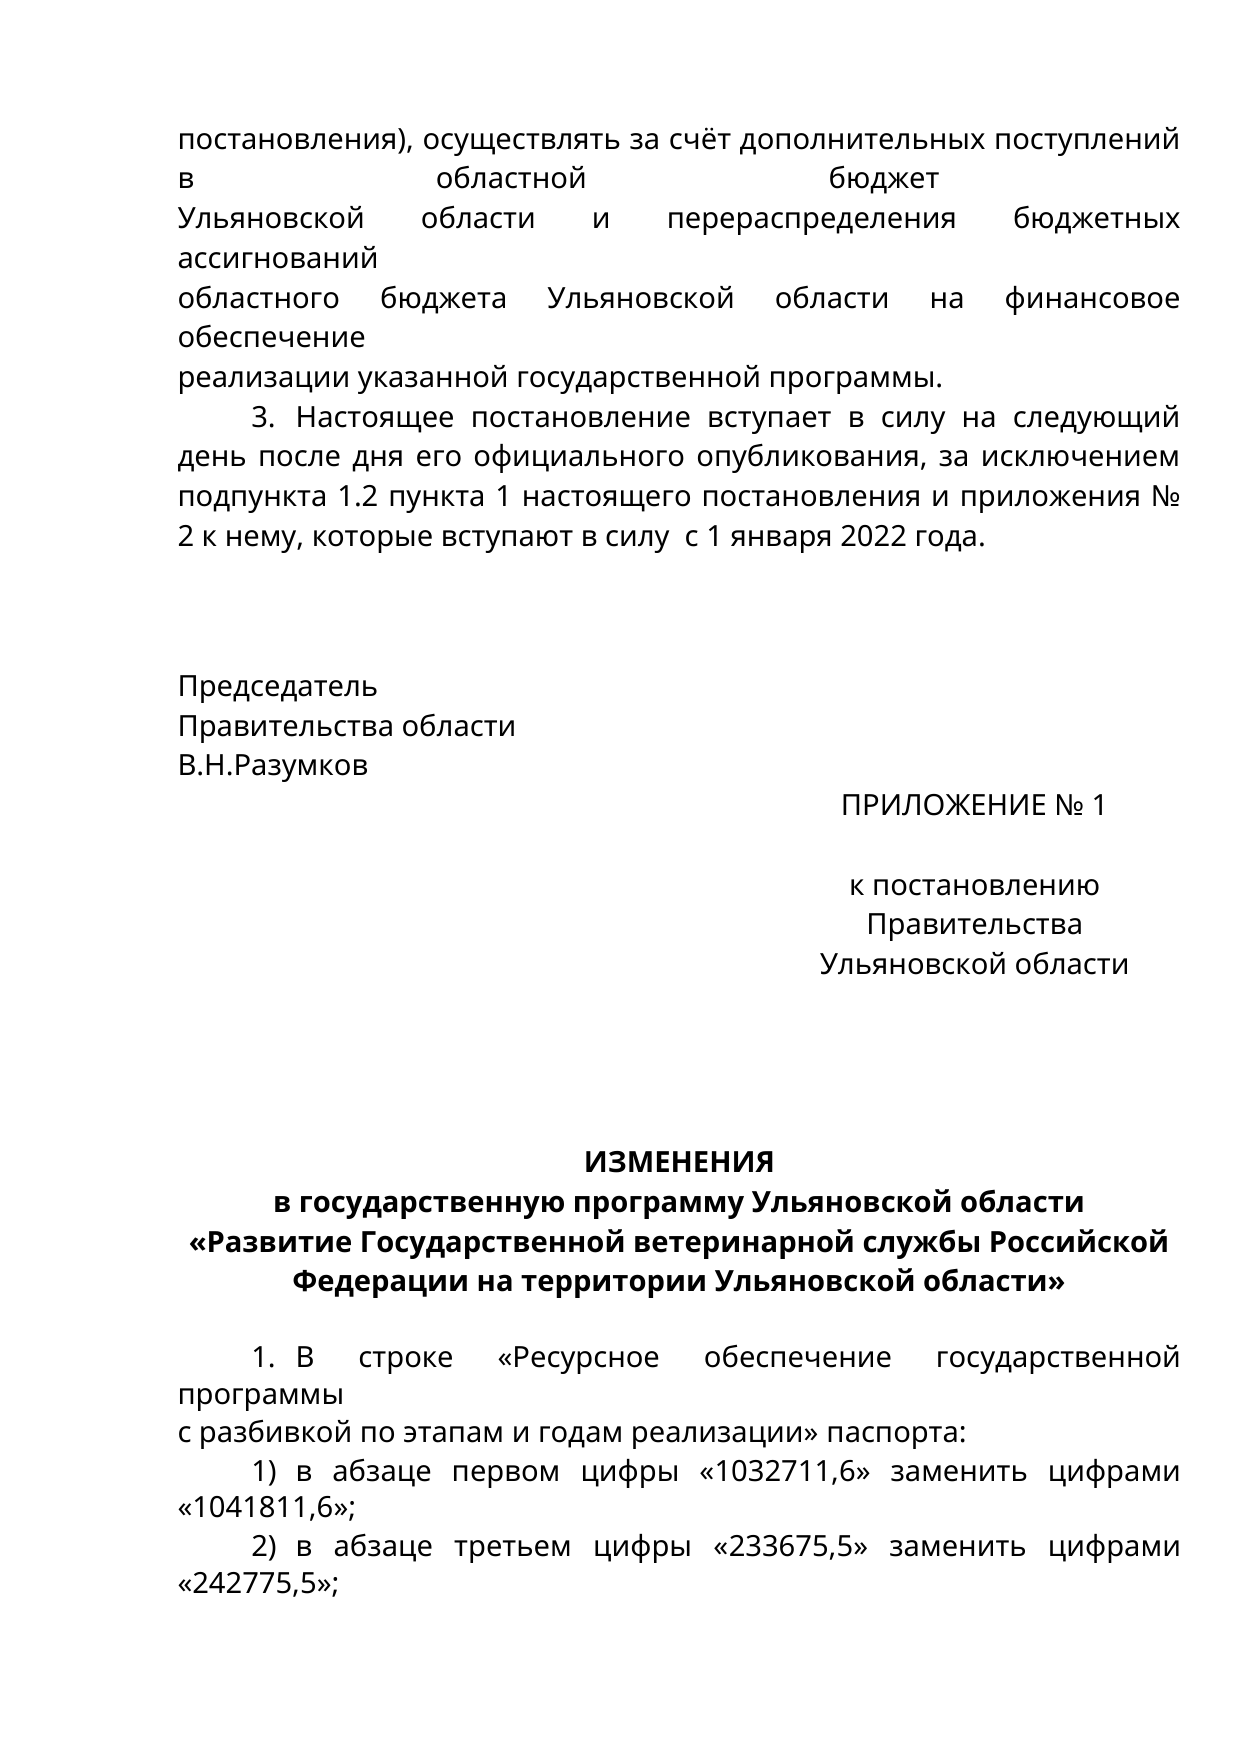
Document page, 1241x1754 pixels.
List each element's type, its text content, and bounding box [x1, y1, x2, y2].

text 2) в абзаце третьем цифры «233675,5» заменить цифрами «242775,5»; [177, 1526, 1181, 1602]
text Ульяновской области [768, 943, 1181, 983]
list В строке «Ресурсное обеспечение государственной программы с разбивкой по этапам и годам реализации» паспорта: [177, 1338, 1181, 1451]
text ПРИЛОЖЕНИЕ № 1 [768, 784, 1181, 824]
text Председатель [177, 665, 1181, 705]
text Правительства области В.Н.Разумков [177, 705, 1181, 784]
text 1) в абзаце первом цифры «1032711,6» заменить цифрами «1041811,6»; [177, 1451, 1181, 1526]
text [177, 118, 1181, 396]
text «Развитие Государственной ветеринарной службы Российской Федерации на территории Ульяновской области» [177, 1221, 1181, 1300]
text к постановлению Правительства [768, 864, 1181, 943]
text ИЗМЕНЕНИЯ [177, 1142, 1181, 1181]
text в государственную программу Ульяновской области [177, 1181, 1181, 1221]
text 3. Настоящее постановление вступает в силу на следующий день после дня его официального опубликования, за исключением подпункта 1.2 пункта 1 настоящего постановления и приложения № 2 к нему, которые вступают в силу с 1 января 2022 года. [177, 396, 1181, 555]
